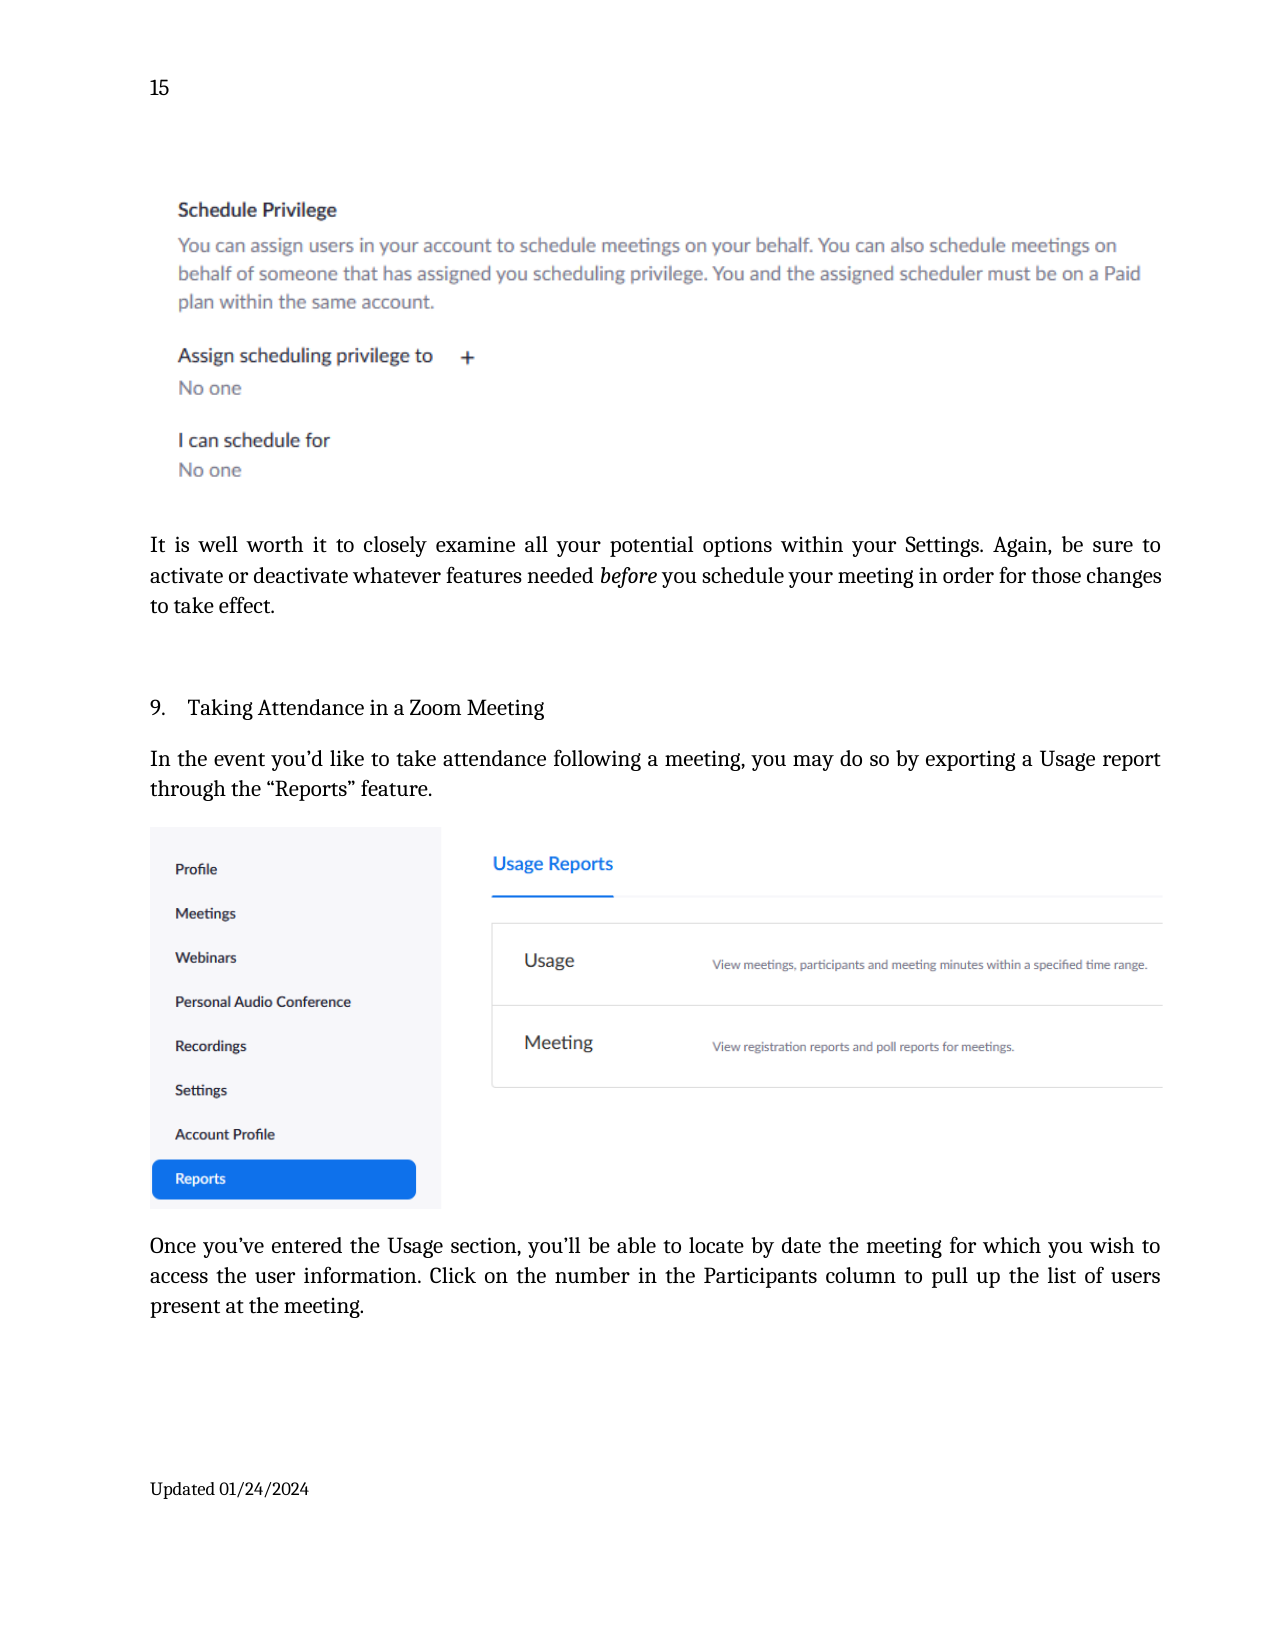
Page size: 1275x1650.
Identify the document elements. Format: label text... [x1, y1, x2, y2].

list Taking Attendance in a Zoom Meeting [150, 695, 1162, 721]
text Once you’ve entered the Usage section, you’ll be able to locate by date the meeting for which you wish to access the user information. Click on the number in the Participants column to pull up the list of users present at the meeting. [150, 1233, 1162, 1320]
picture [150, 177, 1163, 508]
text In the event you’d like to take attendance following a meeting, you may do so by exporting a Usage report through the “Reports” feature. [150, 746, 1162, 802]
text It is well worth it to closely examine all your potential options within your Settings. Again, be sure to activate or deactivate whatever features needed before you schedule your meeting in order for those changes to take effect. [150, 532, 1162, 619]
picture [150, 827, 1163, 1209]
